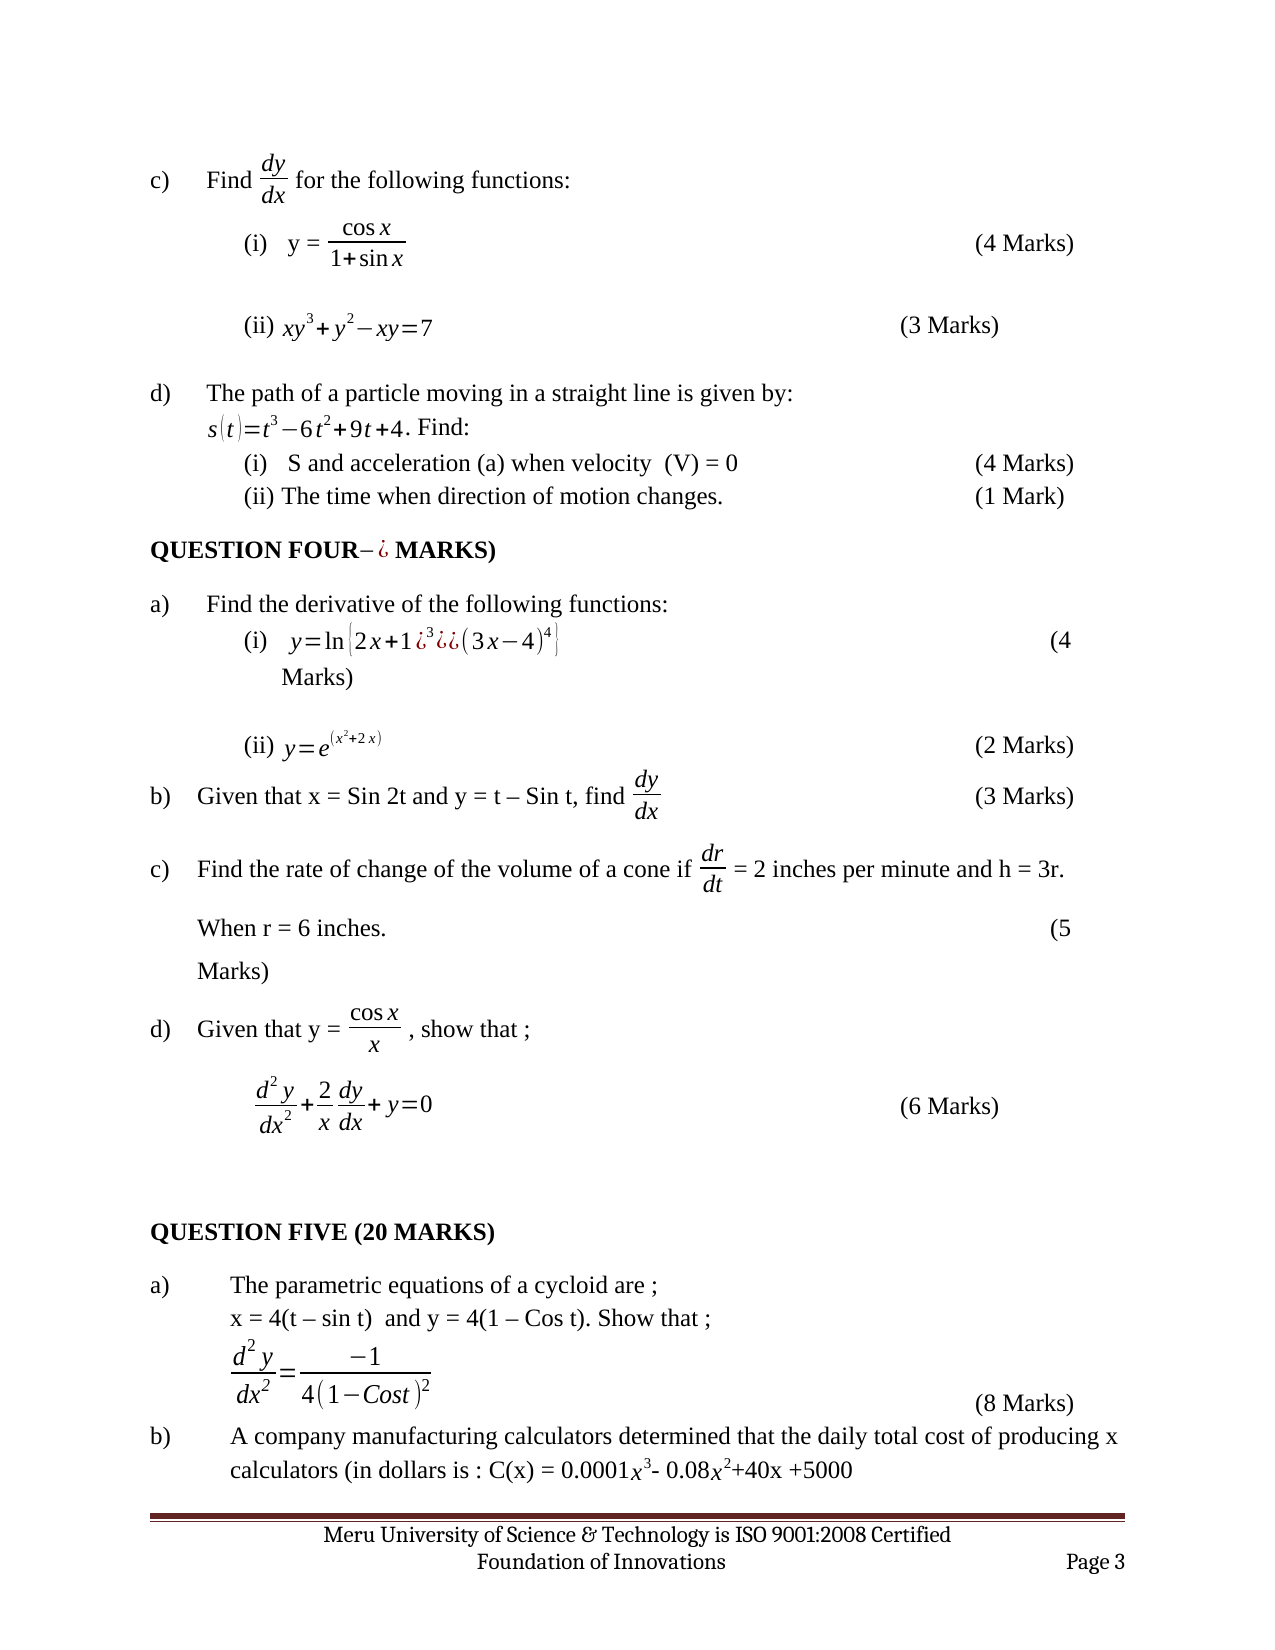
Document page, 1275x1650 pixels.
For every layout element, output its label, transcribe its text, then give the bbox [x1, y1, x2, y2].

list S and acceleration (a) when velocity (V) = 0 (4 Marks) [244, 448, 1125, 477]
text QUESTION FIVE (20 MARKS) [150, 1217, 1125, 1245]
list (6 Marks) [197, 1072, 1125, 1138]
list (2 Marks) [244, 728, 1125, 762]
list The path of a particle moving in a straight line is given by: [150, 378, 1125, 407]
text QUESTION FOUR MARKS) [150, 535, 1125, 563]
list A company manufacturing calculators determined that the daily total cost of producing x calculators (in dollars is : C(x) = 0.0001- 0.08+40x +5000 [150, 1421, 1125, 1485]
list . Find: [206, 411, 1125, 444]
list Given that x = Sin 2t and y = t – Sin t, find (3 Marks) [150, 766, 1125, 825]
list x = 4(t – sin t) and y = 4(1 – Cos t). Show that ; [230, 1303, 1125, 1332]
list The time when direction of motion changes. (1 Mark) [244, 481, 1125, 510]
list (8 Marks) [230, 1336, 1125, 1417]
list (4 Marks) [244, 622, 1125, 691]
list The parametric equations of a cycloid are ; [150, 1270, 1125, 1299]
list y = (4 Marks) [244, 213, 1125, 272]
list Find for the following functions: [150, 150, 1125, 209]
list (3 Marks) [244, 309, 1125, 341]
list Given that y = , show that ; [150, 999, 1125, 1058]
list Find the derivative of the following functions: [150, 589, 1125, 617]
list Find the rate of change of the volume of a cone if = 2 inches per minute and h = 3r. When r = 6 inches. (5 Marks) [150, 839, 1125, 984]
